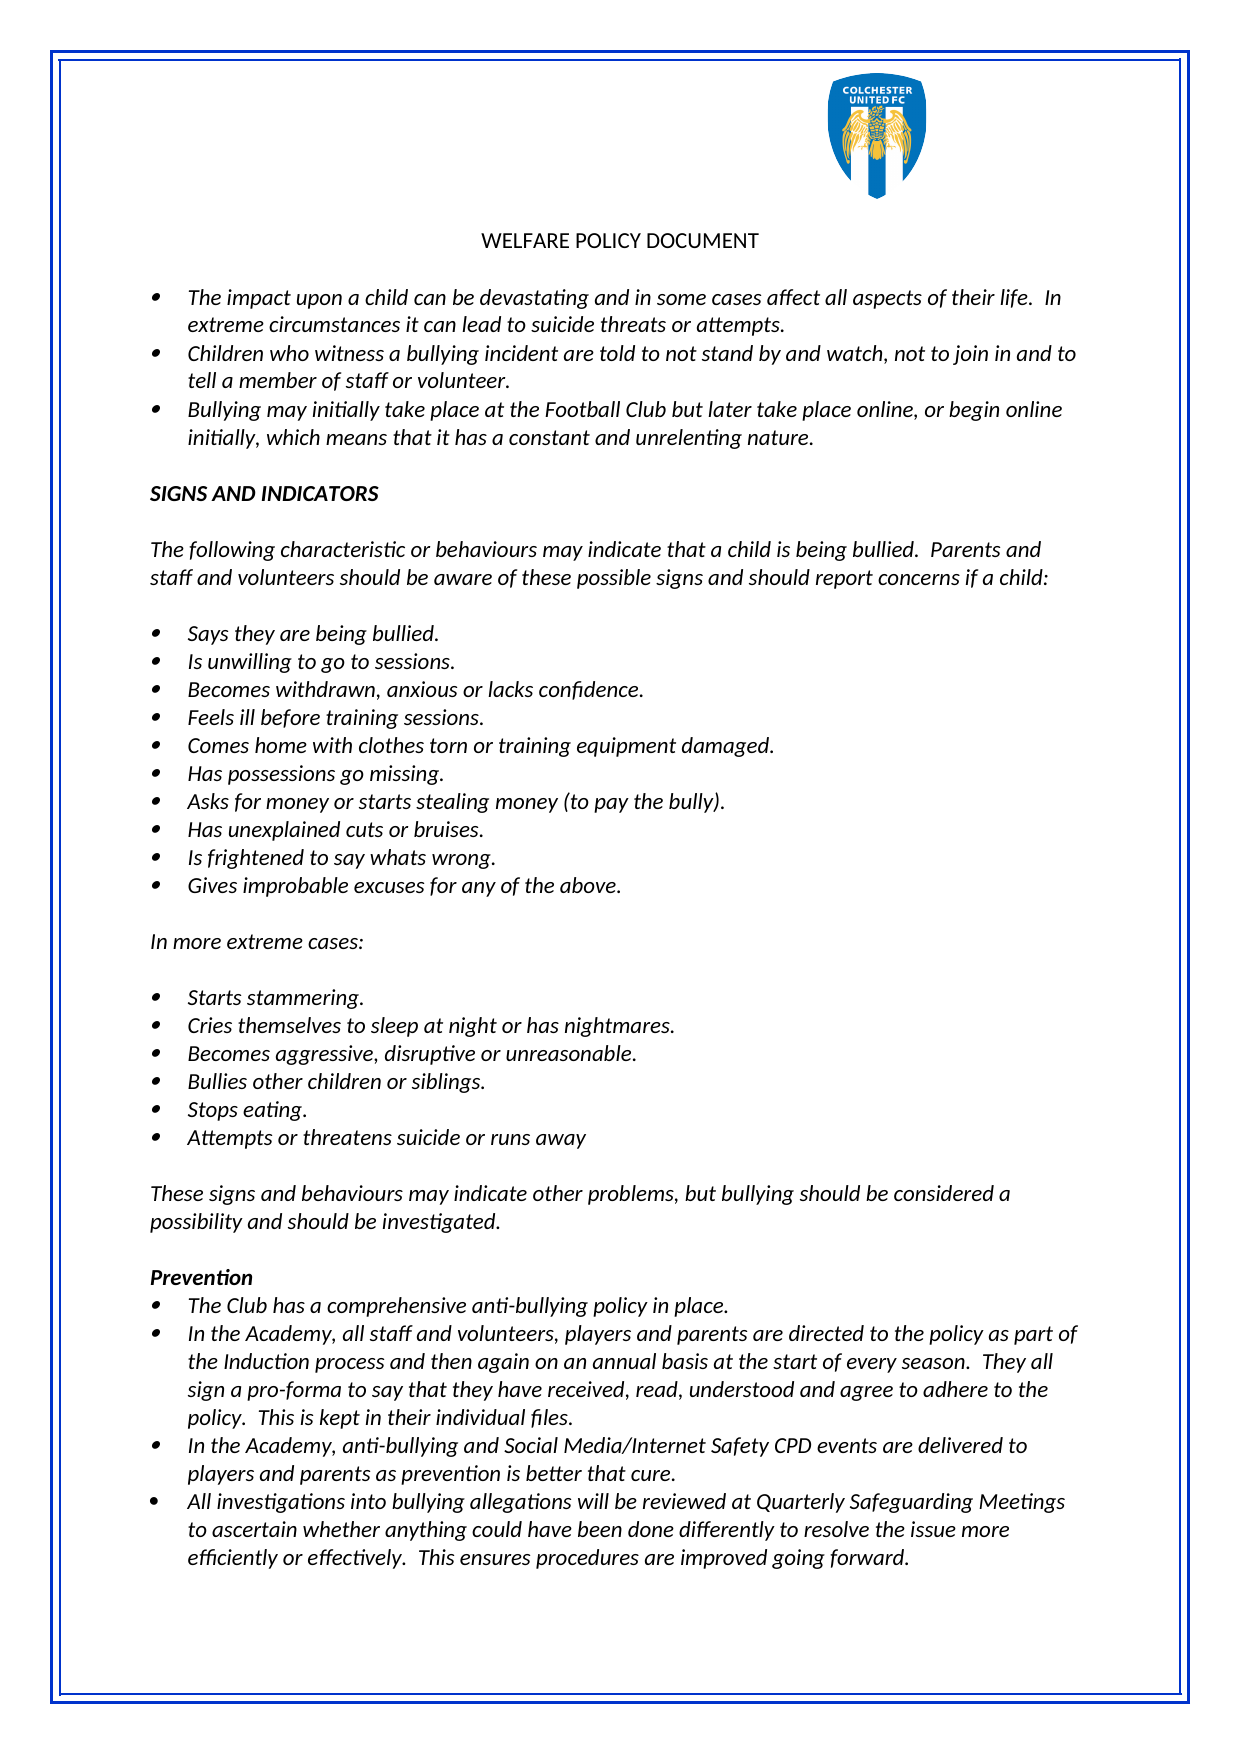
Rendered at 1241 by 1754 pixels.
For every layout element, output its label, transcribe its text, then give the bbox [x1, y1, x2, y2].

list Is unwilling to go to sessions. [150, 647, 1090, 675]
list Cries themselves to sleep at night or has nightmares. [150, 1011, 1090, 1039]
list Children who witness a bullying incident are told to not stand by and watch, not to join in and to tell a member of staff or volunteer. [150, 339, 1090, 395]
list Has unexplained cuts or bruises. [150, 815, 1090, 843]
list All investigations into bullying allegations will be reviewed at Quarterly Safeguarding Meetings to ascertain whether anything could have been done differently to resolve the issue more efficiently or effectively. This ensures procedures are improved going forward. [150, 1487, 1090, 1572]
list Bullies other children or siblings. [150, 1067, 1090, 1095]
list Comes home with clothes torn or training equipment damaged. [150, 731, 1090, 759]
list Says they are being bullied. [150, 619, 1090, 647]
list In the Academy, all staff and volunteers, players and parents are directed to the policy as part of the Induction process and then again on an annual basis at the start of every season. They all sign a pro-forma to say that they have received, read, understood and agree to adhere to the policy. This is kept in their individual files. [150, 1319, 1090, 1431]
list Has possessions go missing. [150, 759, 1090, 787]
list Stops eating. [150, 1095, 1090, 1123]
picture [827, 73, 927, 199]
text SIGNS AND INDICATORS [150, 479, 1090, 507]
list The impact upon a child can be devastating and in some cases affect all aspects of their life. In extreme circumstances it can lead to suicide threats or attempts. [150, 283, 1090, 339]
list Is frightened to say whats wrong. [150, 843, 1090, 871]
text These signs and behaviours may indicate other problems, but bullying should be considered a possibility and should be investigated. [150, 1179, 1090, 1235]
list In the Academy, anti-bullying and Social Media/Internet Safety CPD events are delivered to players and parents as prevention is better that cure. [150, 1431, 1090, 1487]
list Asks for money or starts stealing money (to pay the bully). [150, 787, 1090, 815]
list Bullying may initially take place at the Football Club but later take place online, or begin online initially, which means that it has a constant and unrelenting nature. [150, 395, 1090, 451]
list Feels ill before training sessions. [150, 703, 1090, 731]
list Starts stammering. [150, 983, 1090, 1011]
list Gives improbable excuses for any of the above. [150, 871, 1090, 899]
list Attempts or threatens suicide or runs away [150, 1123, 1090, 1151]
text The following characteristic or behaviours may indicate that a child is being bullied. Parents and staff and volunteers should be aware of these possible signs and should report concerns if a child: [150, 535, 1090, 591]
text Prevention [150, 1263, 1090, 1291]
list The Club has a comprehensive anti-bullying policy in place. [150, 1291, 1090, 1319]
list Becomes aggressive, disruptive or unreasonable. [150, 1039, 1090, 1067]
list Becomes withdrawn, anxious or lacks confidence. [150, 675, 1090, 703]
text In more extreme cases: [150, 927, 1090, 955]
